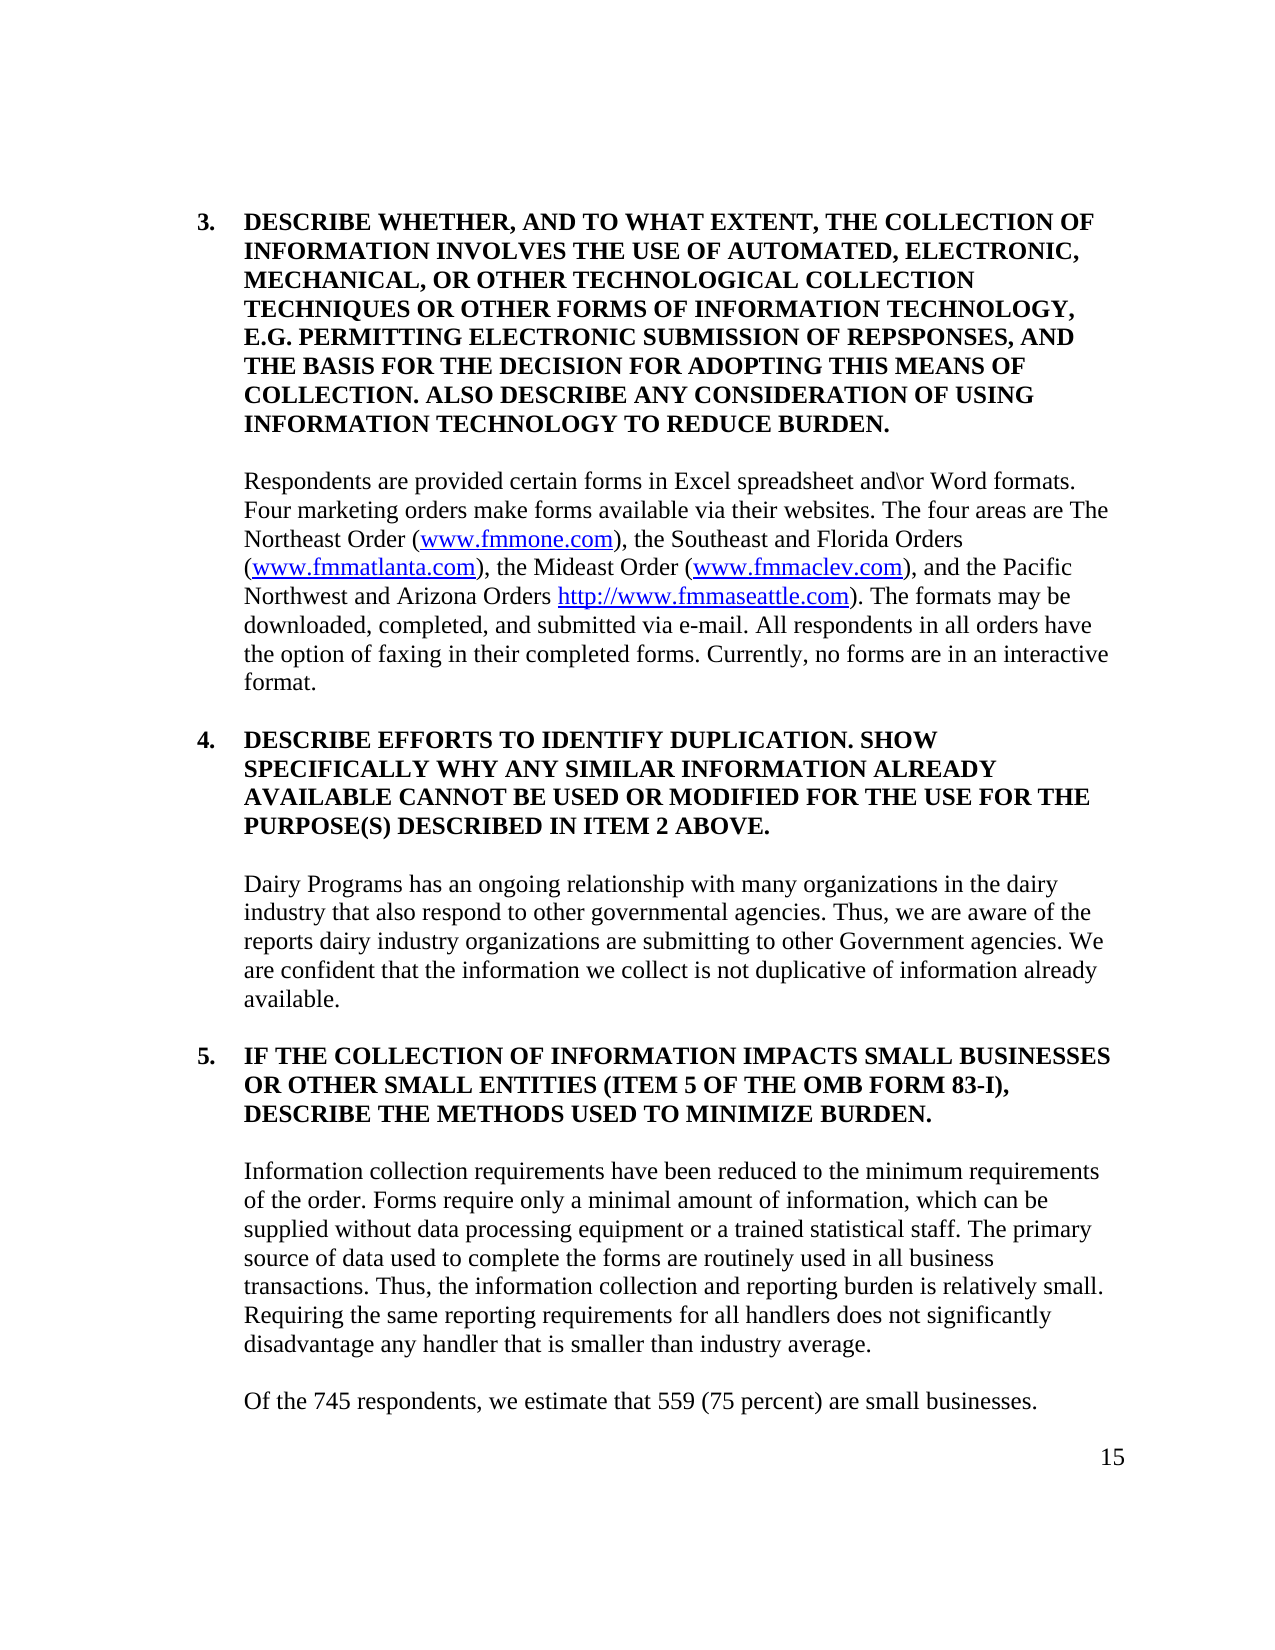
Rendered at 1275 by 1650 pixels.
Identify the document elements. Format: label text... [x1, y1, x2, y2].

text E.G. PERMITTING ELECTRONIC SUBMISSION OF REPSPONSES, AND THE BASIS FOR THE DECISION FOR ADOPTING THIS MEANS OF COLLECTION. ALSO DESCRIBE ANY CONSIDERATION OF USING INFORMATION TECHNOLOGY TO REDUCE BURDEN. [244, 322, 1077, 437]
text Dairy Programs has an ongoing relationship with many organizations in the dairy industry that also respond to other governmental agencies. Thus, we are aware of the reports dairy industry organizations are submitting to other Government agencies. We are confident that the information we collect is not duplicative of information already available. [244, 869, 1116, 1012]
subtitle IF THE COLLECTION OF INFORMATION IMPACTS SMALL BUSINESSES OR OTHER SMALL ENTITIES (ITEM 5 OF THE OMB FORM 83-I), DESCRIBE THE METHODS USED TO MINIMIZE BURDEN. [197, 1041, 1112, 1128]
text Respondents are provided certain forms in Excel spreadsheet and\or Word formats. Four marketing orders make forms available via their websites. The four areas are The Northeast Order (www.fmmone.com), the Southeast and Florida Orders (www.fmmatlanta.com), the Mideast Order (www.fmmaclev.com), and the Pacific Northwest and Arizona Orders http://www.fmmaseattle.com). The formats may be downloaded, completed, and submitted via e-mail. All respondents in all orders have the option of faxing in their completed forms. Currently, no forms are in an interactive format. [244, 466, 1116, 696]
subtitle DESCRIBE EFFORTS TO IDENTIFY DUPLICATION. SHOW SPECIFICALLY WHY ANY SIMILAR INFORMATION ALREADY AVAILABLE CANNOT BE USED OR MODIFIED FOR THE USE FOR THE PURPOSE(S) DESCRIBED IN ITEM 2 ABOVE. [197, 725, 1091, 840]
text Of the 745 respondents, we estimate that 559 (75 percent) are small businesses. [244, 1386, 1181, 1415]
text Information collection requirements have been reduced to the minimum requirements of the order. Forms require only a minimal amount of information, which can be supplied without data processing equipment or a trained statistical staff. The primary source of data used to complete the forms are routinely used in all business transactions. Thus, the information collection and reporting burden is relatively small. Requiring the same reporting requirements for all handlers does not significantly disadvantage any handler that is smaller than industry average. [244, 1156, 1116, 1358]
subtitle DESCRIBE WHETHER, AND TO WHAT EXTENT, THE COLLECTION OF INFORMATION INVOLVES THE USE OF AUTOMATED, ELECTRONIC, MECHANICAL, OR OTHER TECHNOLOGICAL COLLECTION TECHNIQUES OR OTHER FORMS OF INFORMATION TECHNOLOGY, [197, 207, 1096, 322]
